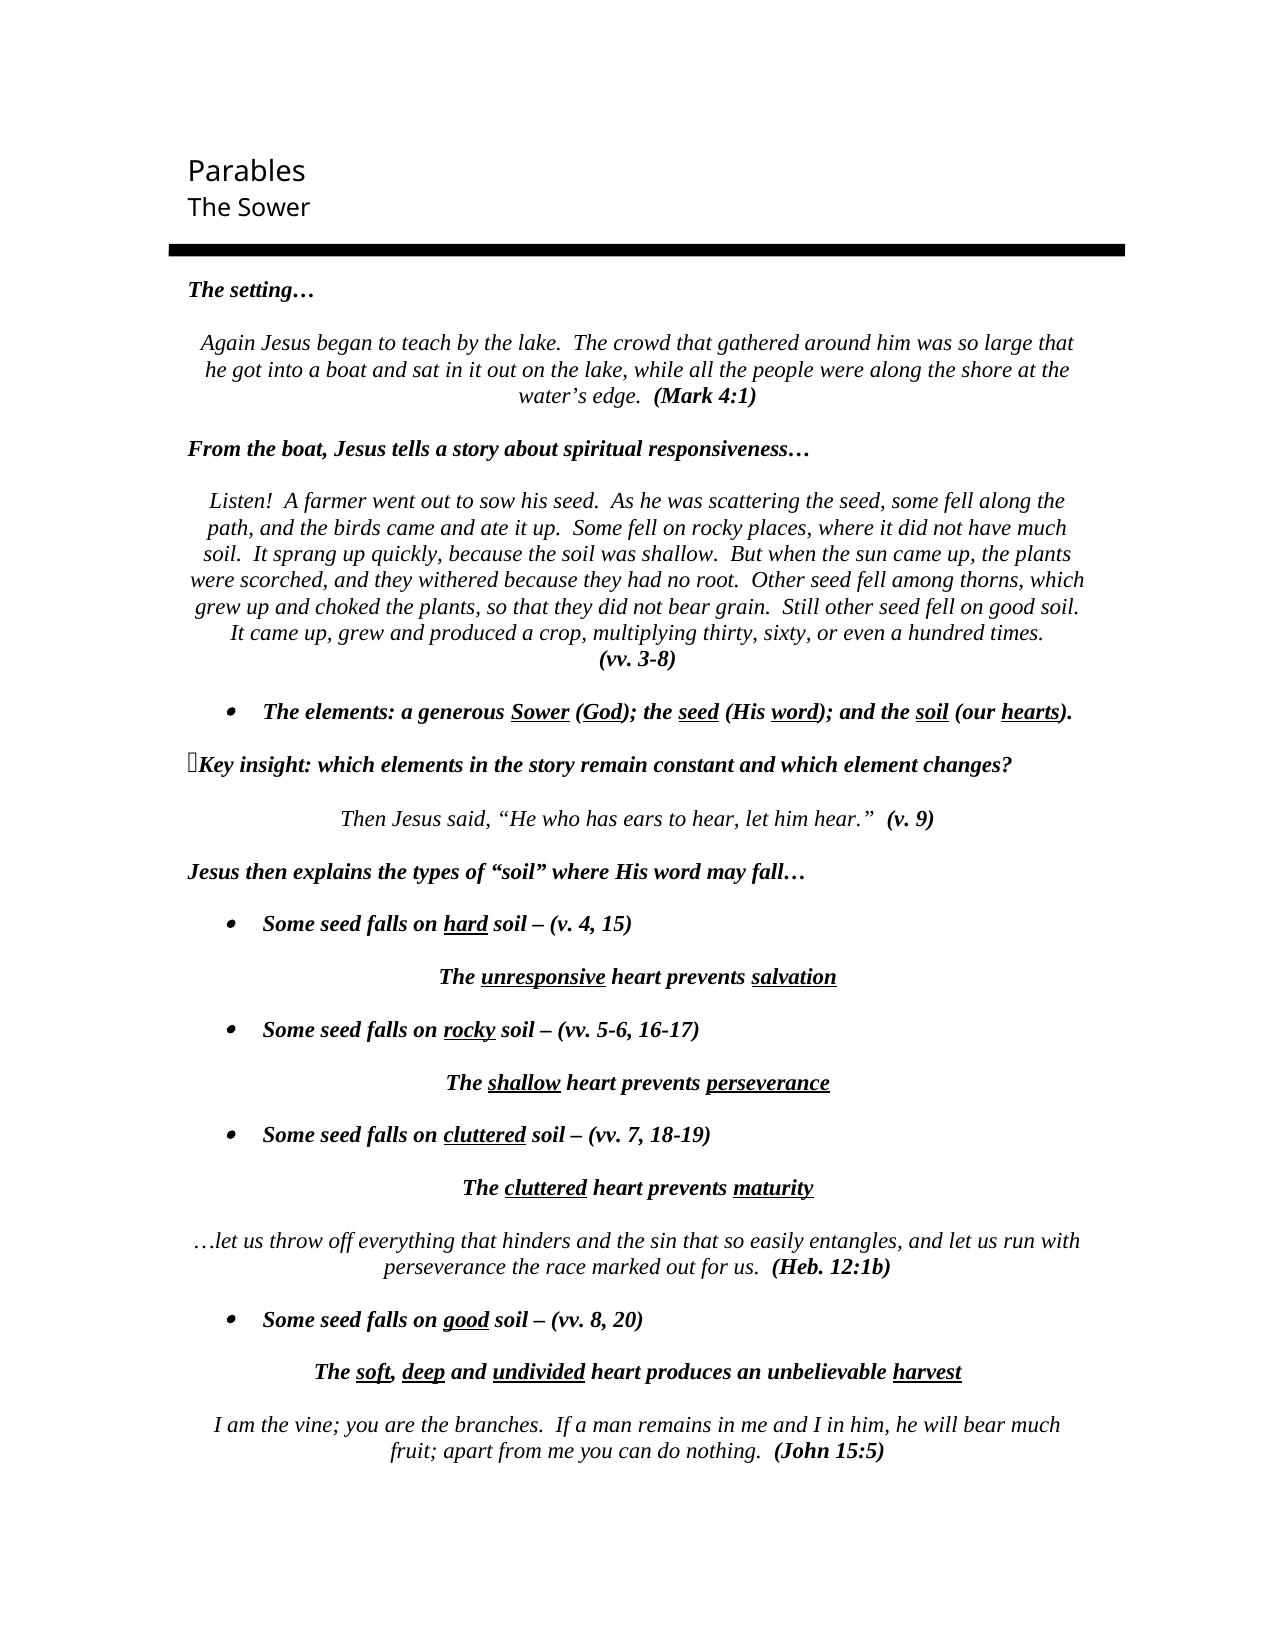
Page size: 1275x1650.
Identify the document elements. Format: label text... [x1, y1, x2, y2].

list Some seed falls on good soil – (vv. 8, 20) [225, 1306, 1087, 1332]
list The elements: a generous Sower (God); the seed (His word); and the soil (our hearts). [225, 698, 1087, 724]
text Parables [187, 150, 1087, 190]
text Again Jesus began to teach by the lake. The crowd that gathered around him was so large that he got into a boat and sat in it out on the lake, while all the people were along the shore at the water’s edge. (Mark 4:1) [187, 329, 1087, 408]
text Jesus then explains the types of “soil” where His word may fall… [187, 858, 1087, 884]
text The setting… [187, 277, 1087, 303]
text The unresponsive heart prevents salvation [187, 963, 1087, 989]
text Listen! A farmer went out to sow his seed. As he was scattering the seed, some fell along the path, and the birds came and ate it up. Some fell on rocky places, where it did not have much soil. It sprang up quickly, because the soil was shallow. But when the sun came up, the plants were scorched, and they withered because they had no root. Other seed fell among thorns, which grew up and choked the plants, so that they did not bear grain. Still other seed fell on good soil. It came up, grew and produced a crop, multiplying thirty, sixty, or even a hundred times. [187, 487, 1087, 646]
text The Sower [187, 190, 1087, 224]
text The cluttered heart prevents maturity [187, 1174, 1087, 1200]
text Then Jesus said, “He who has ears to hear, let him hear.” (v. 9) [187, 805, 1087, 831]
list Some seed falls on hard soil – (v. 4, 15) [225, 910, 1087, 937]
list Some seed falls on cluttered soil – (vv. 7, 18-19) [225, 1121, 1087, 1148]
text …let us throw off everything that hinders and the sin that so easily entangles, and let us run with perseverance the race marked out for us. (Heb. 12:1b) [187, 1227, 1087, 1279]
text The soft, deep and undivided heart produces an unbelievable harvest [187, 1358, 1087, 1385]
text (vv. 3-8) [187, 646, 1087, 672]
list Some seed falls on rocky soil – (vv. 5-6, 16-17) [225, 1016, 1087, 1042]
text Key insight: which elements in the story remain constant and which element changes? [187, 751, 1087, 779]
text The shallow heart prevents perseverance [187, 1068, 1087, 1095]
text From the boat, Jesus tells a story about spiritual responsiveness… [187, 435, 1087, 461]
text I am the vine; you are the branches. If a man remains in me and I in him, he will bear much fruit; apart from me you can do nothing. (John 15:5) [187, 1411, 1087, 1464]
